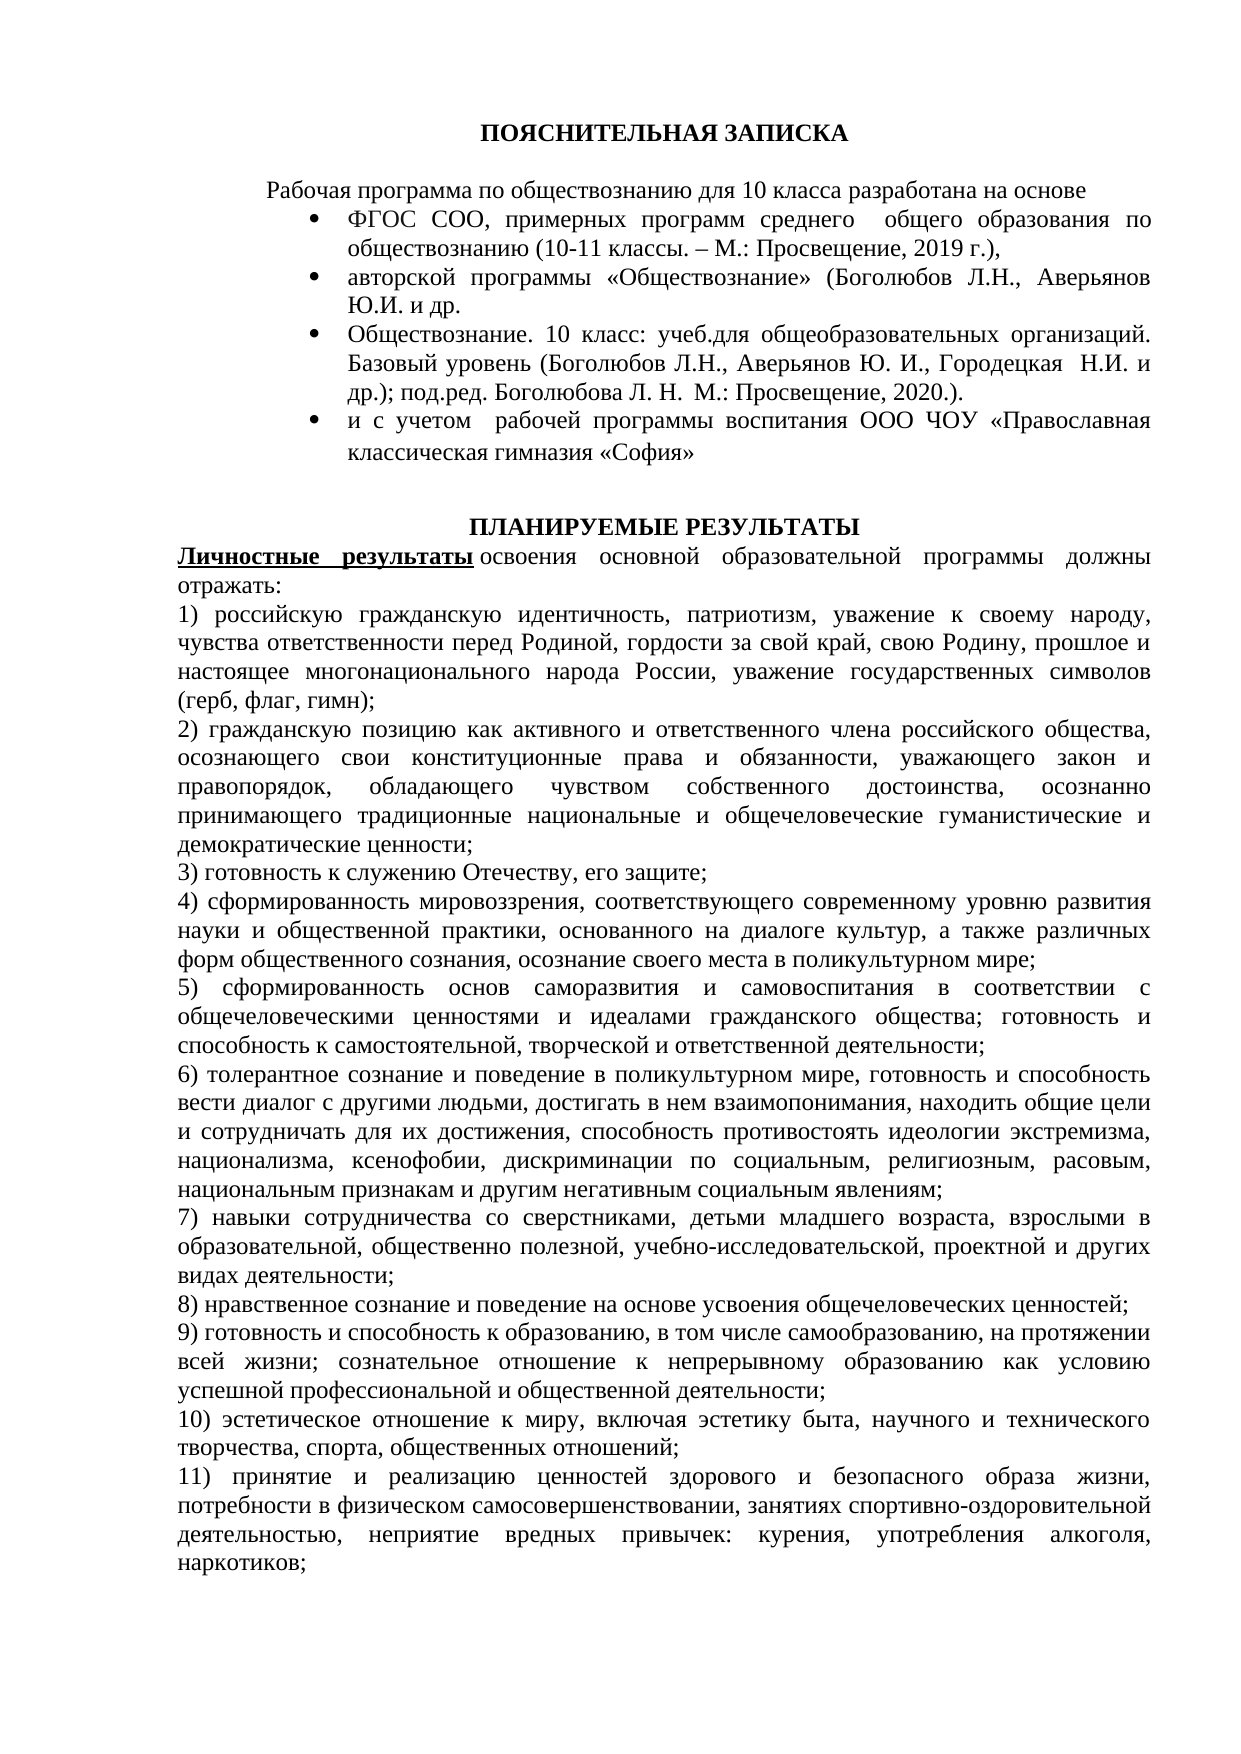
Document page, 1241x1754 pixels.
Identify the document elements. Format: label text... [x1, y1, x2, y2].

text ПОЯСНИТЕЛЬНАЯ ЗАПИСКА [177, 118, 1152, 147]
text 5) сформированность основ саморазвития и самовоспитания в соответствии с общечеловеческими ценностями и идеалами гражданского общества; готовность и способность к самостоятельной, творческой и ответственной деятельности; [177, 972, 1152, 1059]
text 6) толерантное сознание и поведение в поликультурном мире, готовность и способность вести диалог с другими людьми, достигать в нем взаимопонимания, находить общие цели и сотрудничать для их достижения, способность противостоять идеологии экстремизма, национализма, ксенофобии, дискриминации по социальным, религиозным, расовым, национальным признакам и другим негативным социальным явлениям; [177, 1059, 1152, 1202]
list и с учетом рабочей программы воспитания ООО ЧОУ «Православная классическая гимназия «София» [310, 406, 1152, 465]
text 7) навыки сотрудничества со сверстниками, детьми младшего возраста, взрослыми в образовательной, общественно полезной, учебно-исследовательской, проектной и других видах деятельности; [177, 1202, 1152, 1289]
list авторской программы «Обществознание» (Боголюбов Л.Н., Аверьянов Ю.И. и др. [310, 262, 1152, 319]
text 9) готовность и способность к образованию, в том числе самообразованию, на протяжении всей жизни; сознательное отношение к непрерывному образованию как условию успешной профессиональной и общественной деятельности; [177, 1317, 1152, 1404]
text 2) гражданскую позицию как активного и ответственного члена российского общества, осознающего свои конституционные права и обязанности, уважающего закон и правопорядок, обладающего чувством собственного достоинства, осознанно принимающего традиционные национальные и общечеловеческие гуманистические и демократические ценности; [177, 714, 1152, 857]
list ФГОС СОО, примерных программ среднего общего образования по обществознанию (10-11 классы. – М.: Просвещение, 2019 г.), [310, 204, 1152, 262]
text ПЛАНИРУЕМЫЕ РЕЗУЛЬТАТЫ [177, 512, 1152, 541]
text Рабочая программа по обществознанию для 10 класса разработана на основе [177, 176, 1152, 204]
text 11) принятие и реализацию ценностей здорового и безопасного образа жизни, потребности в физическом самосовершенствовании, занятиях спортивно-оздоровительной деятельностью, неприятие вредных привычек: курения, употребления алкоголя, наркотиков; [177, 1461, 1152, 1576]
text 8) нравственное сознание и поведение на основе усвоения общечеловеческих ценностей; [177, 1289, 1152, 1317]
text 3) готовность к служению Отечеству, его защите; [177, 857, 1152, 886]
text Личностные результаты освоения основной образовательной программы должны отражать: [177, 541, 1152, 599]
text 10) эстетическое отношение к миру, включая эстетику быта, научного и технического творчества, спорта, общественных отношений; [177, 1404, 1152, 1461]
text 4) сформированность мировоззрения, соответствующего современному уровню развития науки и общественной практики, основанного на диалоге культур, а также различных форм общественного сознания, осознание своего места в поликультурном мире; [177, 886, 1152, 972]
text 1) российскую гражданскую идентичность, патриотизм, уважение к своему народу, чувства ответственности перед Родиной, гордости за свой край, свою Родину, прошлое и настоящее многонационального народа России, уважение государственных символов (герб, флаг, гимн); [177, 599, 1152, 714]
list Обществознание. 10 класс: учеб.для общеобразовательных организаций. Базовый уровень (Боголюбов Л.Н., Аверьянов Ю. И., Городецкая Н.И. и др.); под.ред. Боголюбова Л. Н. М.: Просвещение, 2020.). [310, 319, 1152, 406]
